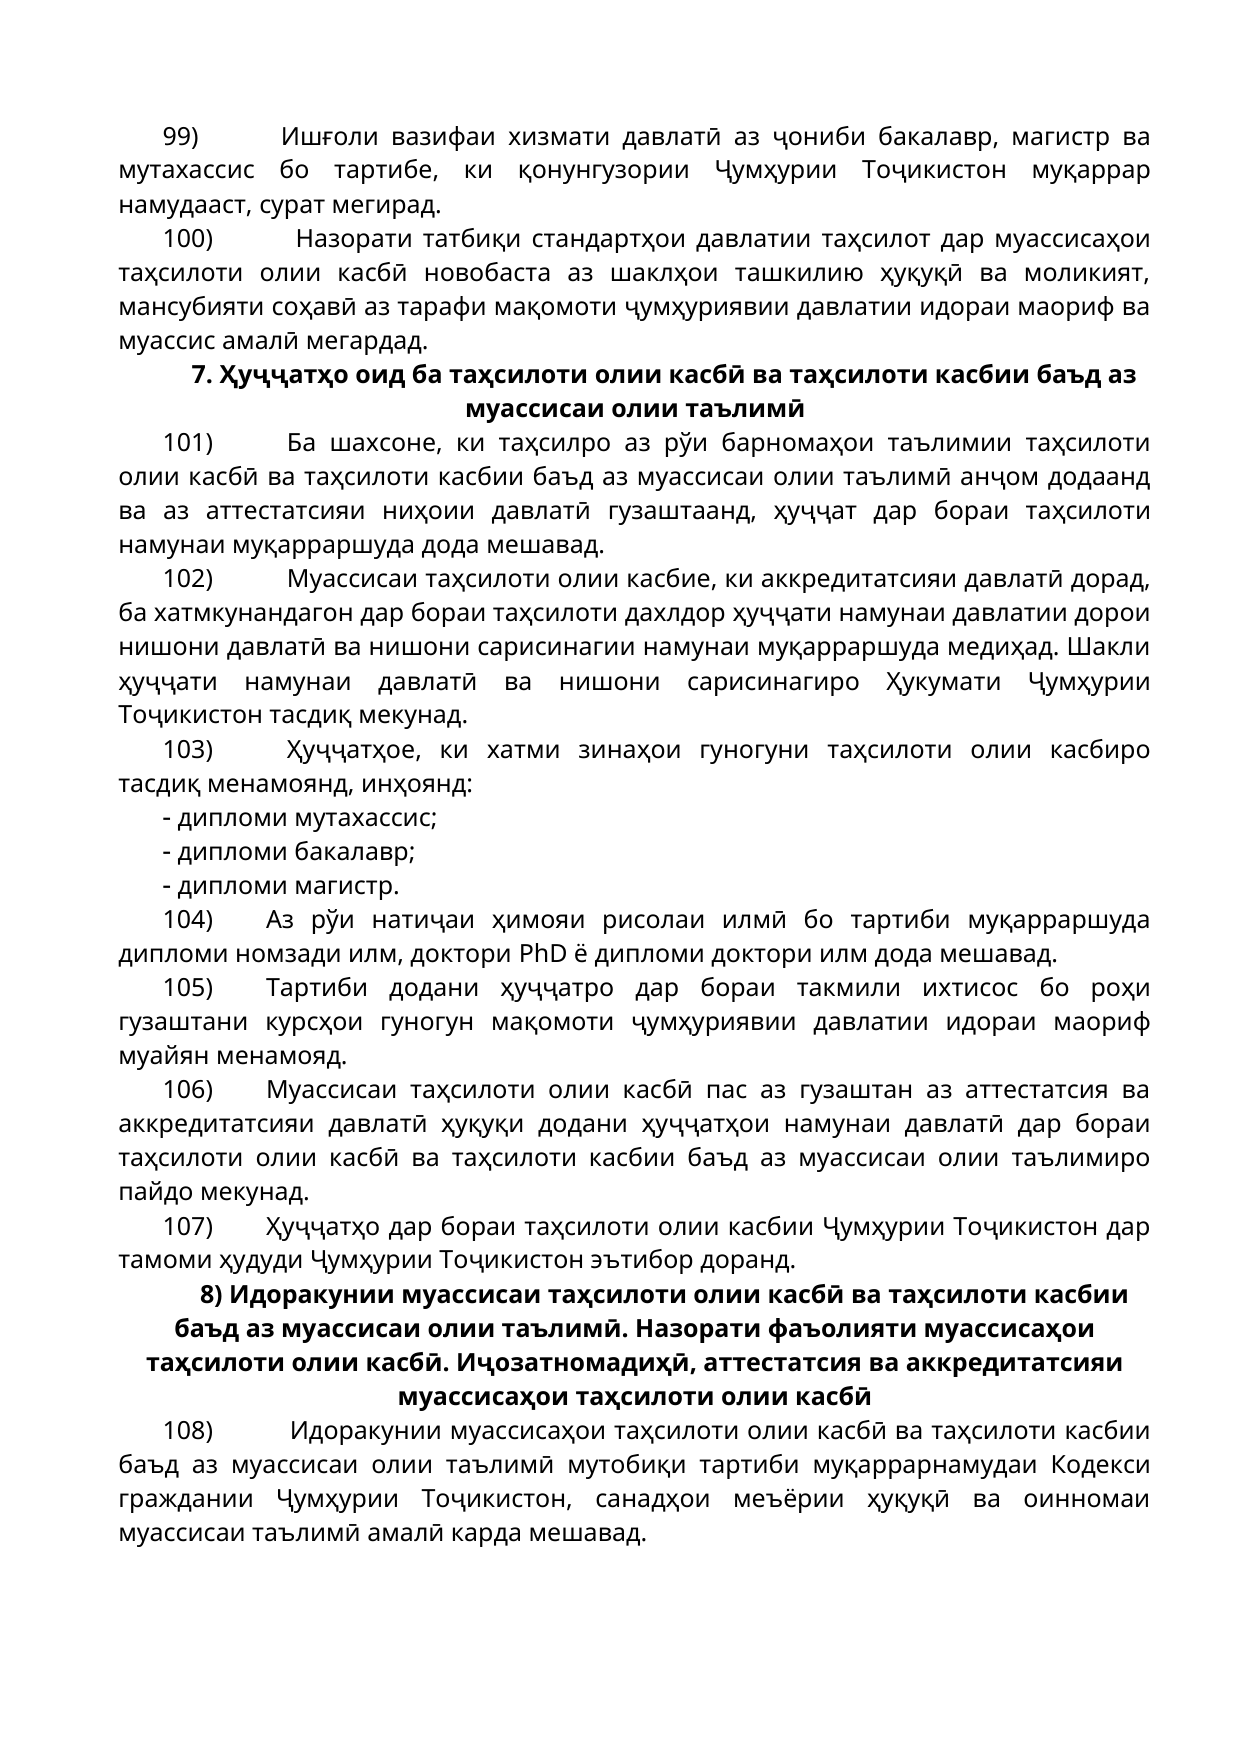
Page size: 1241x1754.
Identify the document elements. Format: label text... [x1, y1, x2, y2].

list Тартиби додани ҳуҷҷатро дар бораи такмили ихтисос бо роҳи гузаштани курсҳои гуногун мақомоти ҷумҳуриявии давлатии идораи маориф муайян менамояд. [118, 970, 1152, 1072]
text 7. Ҳуҷҷатҳо оид ба таҳсилоти олии касбӣ ва таҳсилоти касбии баъд аз муассисаи олии таълимӣ [118, 357, 1152, 425]
list Ҳуҷҷатҳо дар бораи таҳсилоти олии касбии Ҷумҳурии Тоҷикистон дар тамоми ҳудуди Ҷумҳурии Тоҷикистон эътибор доранд. [118, 1208, 1152, 1276]
list Ба шахсоне, ки таҳсилро аз рўи барномаҳои таълимии таҳсилоти олии касбӣ ва таҳсилоти касбии баъд аз муассисаи олии таълимӣ анҷом додаанд ва аз аттестатсияи ниҳоии давлатӣ гузаштаанд, ҳуҷҷат дар бораи таҳсилоти намунаи муқарраршуда дода мешавад. [118, 425, 1152, 561]
list Ҳуҷҷатҳое, ки хатми зинаҳои гуногуни таҳсилоти олии касбиро тасдиқ менамоянд, инҳоянд: [118, 731, 1152, 799]
list Аз рўи натиҷаи ҳимояи рисолаи илмӣ бо тартиби муқарраршуда дипломи номзади илм, доктори PhD ё дипломи доктори илм дода мешавад. [118, 902, 1152, 970]
list Муассисаи таҳсилоти олии касбӣ пас аз гузаштан аз аттестатсия ва аккредитатсияи давлатӣ ҳуқуқи додани ҳуҷҷатҳои намунаи давлатӣ дар бораи таҳсилоти олии касбӣ ва таҳсилоти касбии баъд аз муассисаи олии таълимиро пайдо мекунад. [118, 1072, 1152, 1208]
list Назорати татбиқи стандартҳои давлатии таҳсилот дар муассисаҳои таҳсилоти олии касбӣ новобаста аз шаклҳои ташкилию ҳуқуқӣ ва моликият, мансубияти соҳавӣ аз тарафи мақомоти ҷумҳуриявии давлатии идораи маориф ва муассис амалӣ мегардад. [118, 220, 1152, 357]
text дипломи бакалавр; [118, 833, 1152, 867]
list Муассисаи таҳсилоти олии касбие, ки аккредитатсияи давлатӣ дорад, ба хатмкунандагон дар бораи таҳсилоти дахлдор ҳуҷҷати намунаи давлатии дорои нишони давлатӣ ва нишони сарисинагии намунаи муқарраршуда медиҳад. Шакли ҳуҷҷати намунаи давлатӣ ва нишони сарисинагиро Ҳукумати Ҷумҳурии Тоҷикистон тасдиқ мекунад. [118, 561, 1152, 731]
list Идоракунии муассисаҳои таҳсилоти олии касбӣ ва таҳсилоти касбии баъд аз муассисаи олии таълимӣ мутобиқи тартиби муқаррарнамудаи Кодекси граждании Ҷумҳурии Тоҷикистон, санадҳои меъёрии ҳуқуқӣ ва оинномаи муассисаи таълимӣ амалӣ карда мешавад. [118, 1412, 1152, 1549]
list Ишғоли вазифаи хизмати давлатӣ аз ҷониби бакалавр, магистр ва мутахассис бо тартибе, ки қонунгузории Ҷумҳурии Тоҷикистон муқаррар намудааст, сурат мегирад. [118, 118, 1152, 220]
text 8) Идоракунии муассисаи таҳсилоти олии касбӣ ва таҳсилоти касбии баъд аз муассисаи олии таълимӣ. Назорати фаъолияти муассисаҳои таҳсилоти олии касбӣ. Иҷозатномадиҳӣ, аттестатсия ва аккредитатсияи муассисаҳои таҳсилоти олии касбӣ [118, 1276, 1152, 1412]
text дипломи мутахассис; [118, 799, 1152, 833]
text дипломи магистр. [118, 867, 1152, 902]
